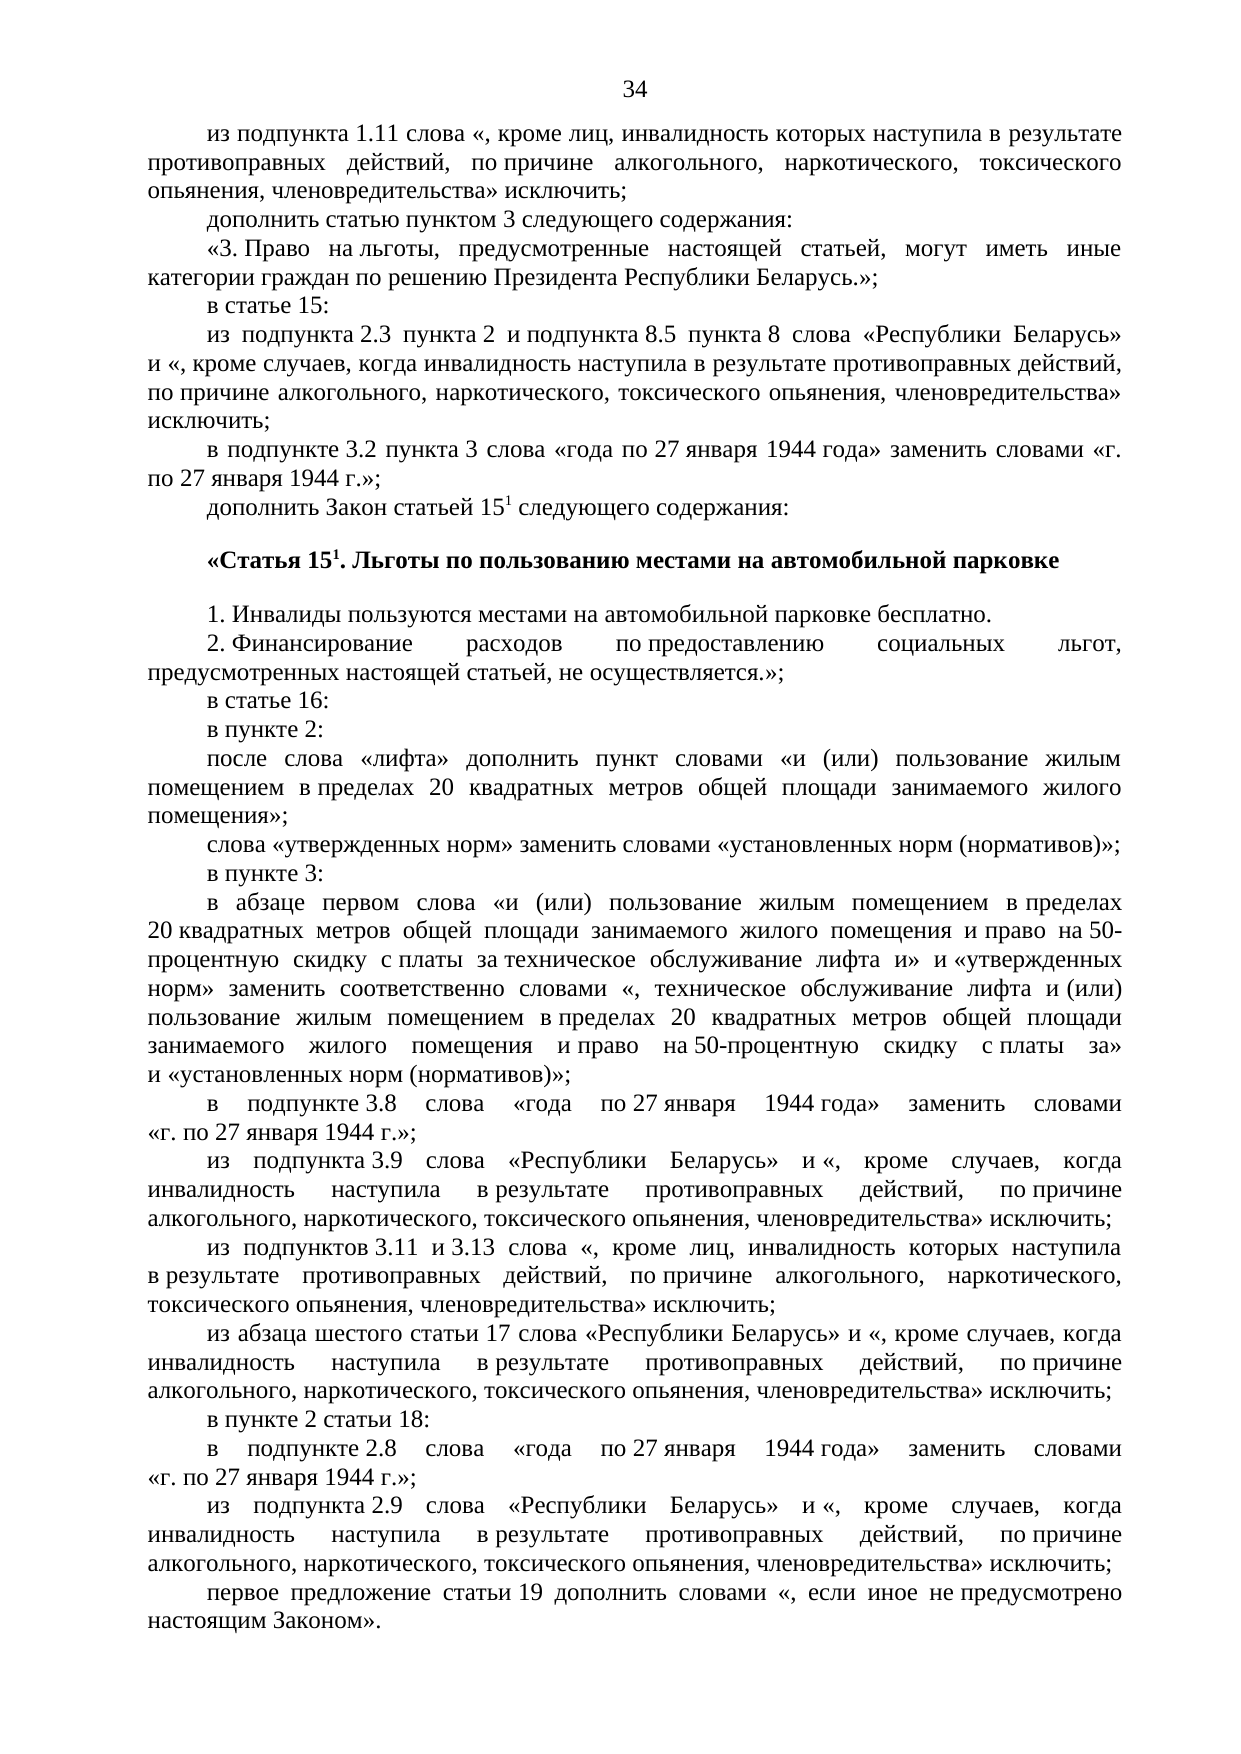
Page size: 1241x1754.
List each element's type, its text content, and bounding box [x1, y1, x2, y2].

text в статье 15: [147, 291, 1122, 319]
text в пункте 3: [147, 858, 1122, 887]
text в абзаце первом слова «и (или) пользование жилым помещением в пределах 20 квадратных метров общей площади занимаемого жилого помещения и право на 50-процентную скидку с платы за техническое обслуживание лифта и» и «утвержденных норм» заменить соответственно словами «, техническое обслуживание лифта и (или) пользование жилым помещением в пределах 20 квадратных метров общей площади занимаемого жилого помещения и право на 50-процентную скидку с платы за» и «установленных норм (нормативов)»; [147, 887, 1122, 1088]
text дополнить Закон статьей 151 следующего содержания: [147, 492, 1122, 521]
text из абзаца шестого статьи 17 слова «Республики Беларусь» и «, кроме случаев, когда инвалидность наступила в результате противоправных действий, по причине алкогольного, наркотического, токсического опьянения, членовредительства» исключить; [147, 1318, 1122, 1404]
text в статье 16: [147, 686, 1122, 714]
text в пункте 2 статьи 18: [147, 1404, 1122, 1433]
text из подпункта 2.3 пункта 2 и подпункта 8.5 пункта 8 слова «Республики Беларусь» и «, кроме случаев, когда инвалидность наступила в результате противоправных действий, по причине алкогольного, наркотического, токсического опьянения, членовредительства» исключить; [147, 319, 1122, 434]
text из подпункта 3.9 слова «Республики Беларусь» и «, кроме случаев, когда инвалидность наступила в результате противоправных действий, по причине алкогольного, наркотического, токсического опьянения, членовредительства» исключить; [147, 1146, 1122, 1232]
text «Статья 151. Льготы по пользованию местами на автомобильной парковке [207, 546, 1122, 574]
text слова «утвержденных норм» заменить словами «установленных норм (нормативов)»; [147, 829, 1122, 858]
text дополнить статью пунктом 3 следующего содержания: [147, 204, 1122, 233]
text в подпункте 2.8 слова «года по 27 января 1944 года» заменить словами «г. по 27 января 1944 г.»; [147, 1433, 1122, 1491]
text первое предложение статьи 19 дополнить словами «, если иное не предусмотрено настоящим Законом». [147, 1577, 1122, 1634]
text в подпункте 3.8 слова «года по 27 января 1944 года» заменить словами «г. по 27 января 1944 г.»; [147, 1088, 1122, 1146]
text 2. Финансирование расходов по предоставлению социальных льгот, предусмотренных настоящей статьей, не осуществляется.»; [147, 628, 1122, 686]
text 1. Инвалиды пользуются местами на автомобильной парковке бесплатно. [147, 599, 1122, 628]
text в пункте 2: [147, 714, 1122, 743]
text из подпункта 1.11 слова «, кроме лиц, инвалидность которых наступила в результате противоправных действий, по причине алкогольного, наркотического, токсического опьянения, членовредительства» исключить; [147, 118, 1122, 204]
text «3. Право на льготы, предусмотренные настоящей статьей, могут иметь иные категории граждан по решению Президента Республики Беларусь.»; [147, 233, 1122, 291]
text из подпункта 2.9 слова «Республики Беларусь» и «, кроме случаев, когда инвалидность наступила в результате противоправных действий, по причине алкогольного, наркотического, токсического опьянения, членовредительства» исключить; [147, 1491, 1122, 1577]
text после слова «лифта» дополнить пункт словами «и (или) пользование жилым помещением в пределах 20 квадратных метров общей площади занимаемого жилого помещения»; [147, 743, 1122, 829]
text из подпунктов 3.11 и 3.13 слова «, кроме лиц, инвалидность которых наступила в результате противоправных действий, по причине алкогольного, наркотического, токсического опьянения, членовредительства» исключить; [147, 1232, 1122, 1318]
text в подпункте 3.2 пункта 3 слова «года по 27 января 1944 года» заменить словами «г. по 27 января 1944 г.»; [147, 434, 1122, 492]
